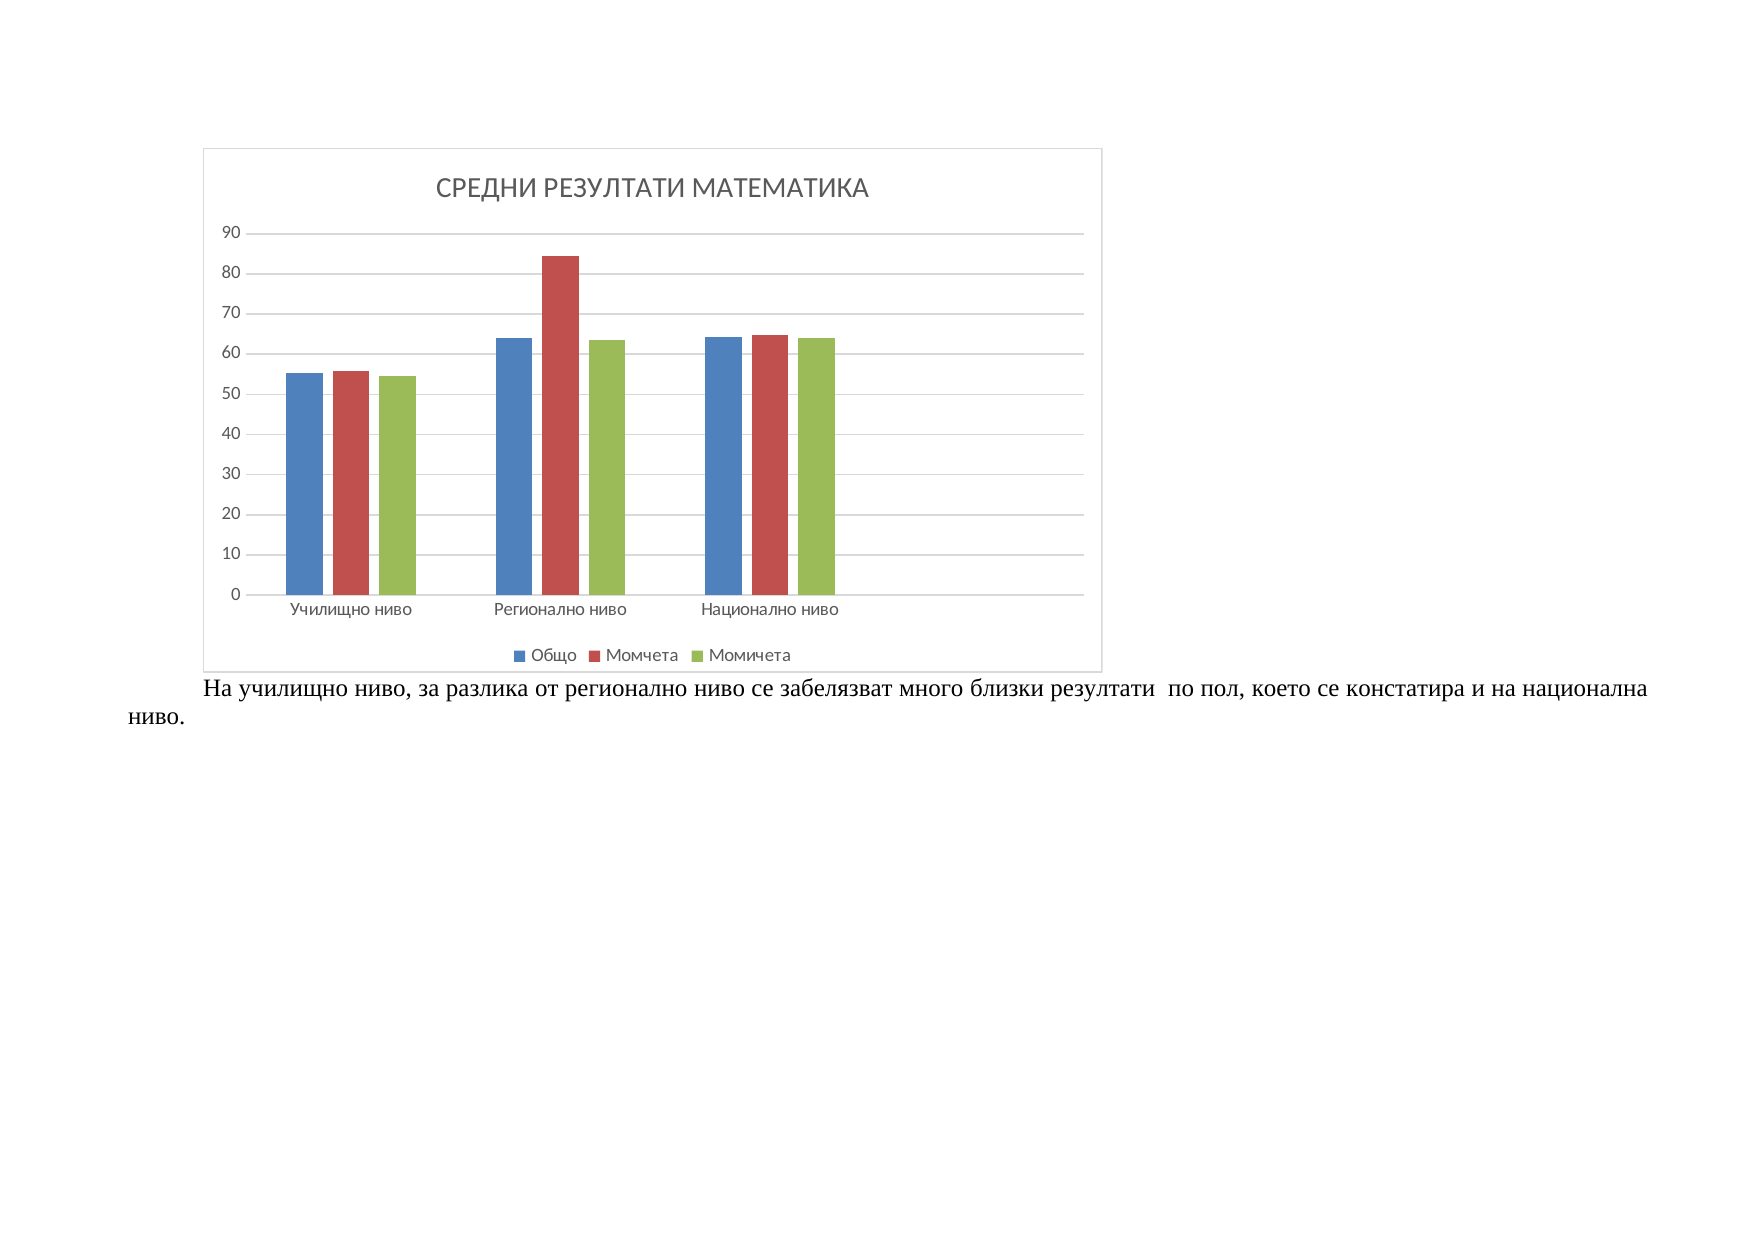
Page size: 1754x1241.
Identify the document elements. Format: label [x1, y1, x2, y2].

table_header [78, 148, 1676, 730]
